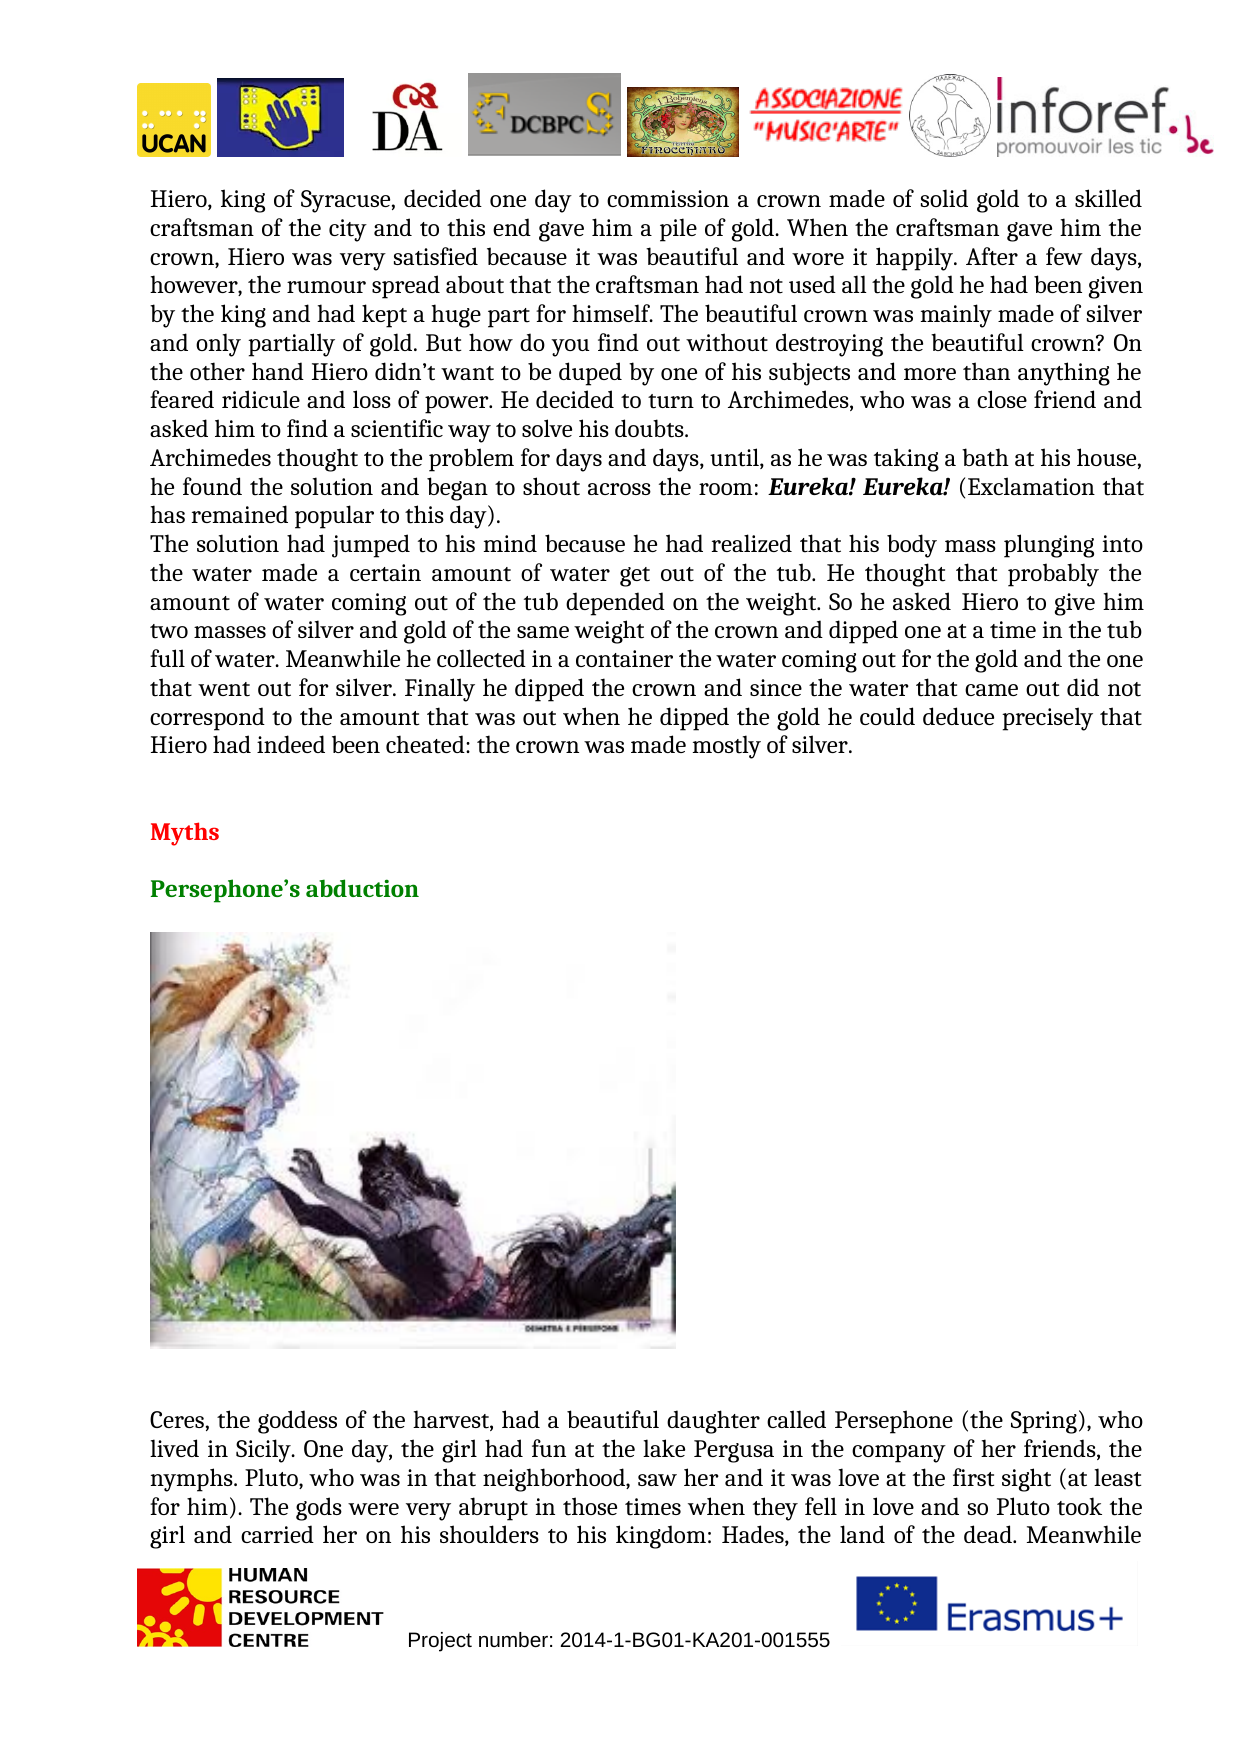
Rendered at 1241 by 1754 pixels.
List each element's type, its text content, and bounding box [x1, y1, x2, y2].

picture [217, 78, 344, 157]
picture [350, 73, 462, 157]
picture [150, 932, 676, 1349]
text The solution had jumped to his mind because he had realized that his body mass plunging into the water made a certain amount of water get out of the tub. He thought that probably the amount of water coming out of the tub depended on the weight. So he asked Hiero to give him two masses of silver and gold of the same weight of the crown and dipped one at a time in the tub full of water. Meanwhile he collected in a container the water coming out for the gold and the one that went out for silver. Finally he dipped the crown and since the water that came out did not correspond to the amount that was out when he dipped the gold he could deduce precisely that Hiero had indeed been cheated: the crown was made mostly of silver. [150, 530, 1144, 760]
text Persephone’s abduction [150, 875, 1144, 904]
picture [627, 87, 739, 157]
text Myths [150, 818, 1144, 846]
picture [997, 77, 1214, 157]
picture [745, 74, 991, 157]
text Hiero, king of , decided one day to commission a crown made of solid gold to a skilled craftsman of the city and to this end gave him a pile of gold. When the craftsman gave him the crown, Hiero was very satisfied because it was beautiful and wore it happily. After a few days, however, the rumour spread about that the craftsman had not used all the gold he had been given by the king and had kept a huge part for himself. The beautiful crown was mainly made of silver and only partially of gold. But how do you find out without destroying the beautiful crown? On the other hand Hiero didn’t want to be duped by one of his subjects and more than anything he feared ridicule and loss of power. He decided to turn to Archimedes, who was a close friend and asked him to find a scientific way to solve his doubts. [150, 185, 1144, 444]
picture [841, 1561, 1139, 1647]
picture [137, 83, 211, 157]
picture [468, 73, 621, 157]
text Archimedes thought to the problem for days and days, until, as he was taking a bath at his house, he found the solution and began to shout across the room: ! ! (Exclamation that has remained popular to this day). [150, 444, 1144, 530]
picture [137, 1568, 384, 1647]
